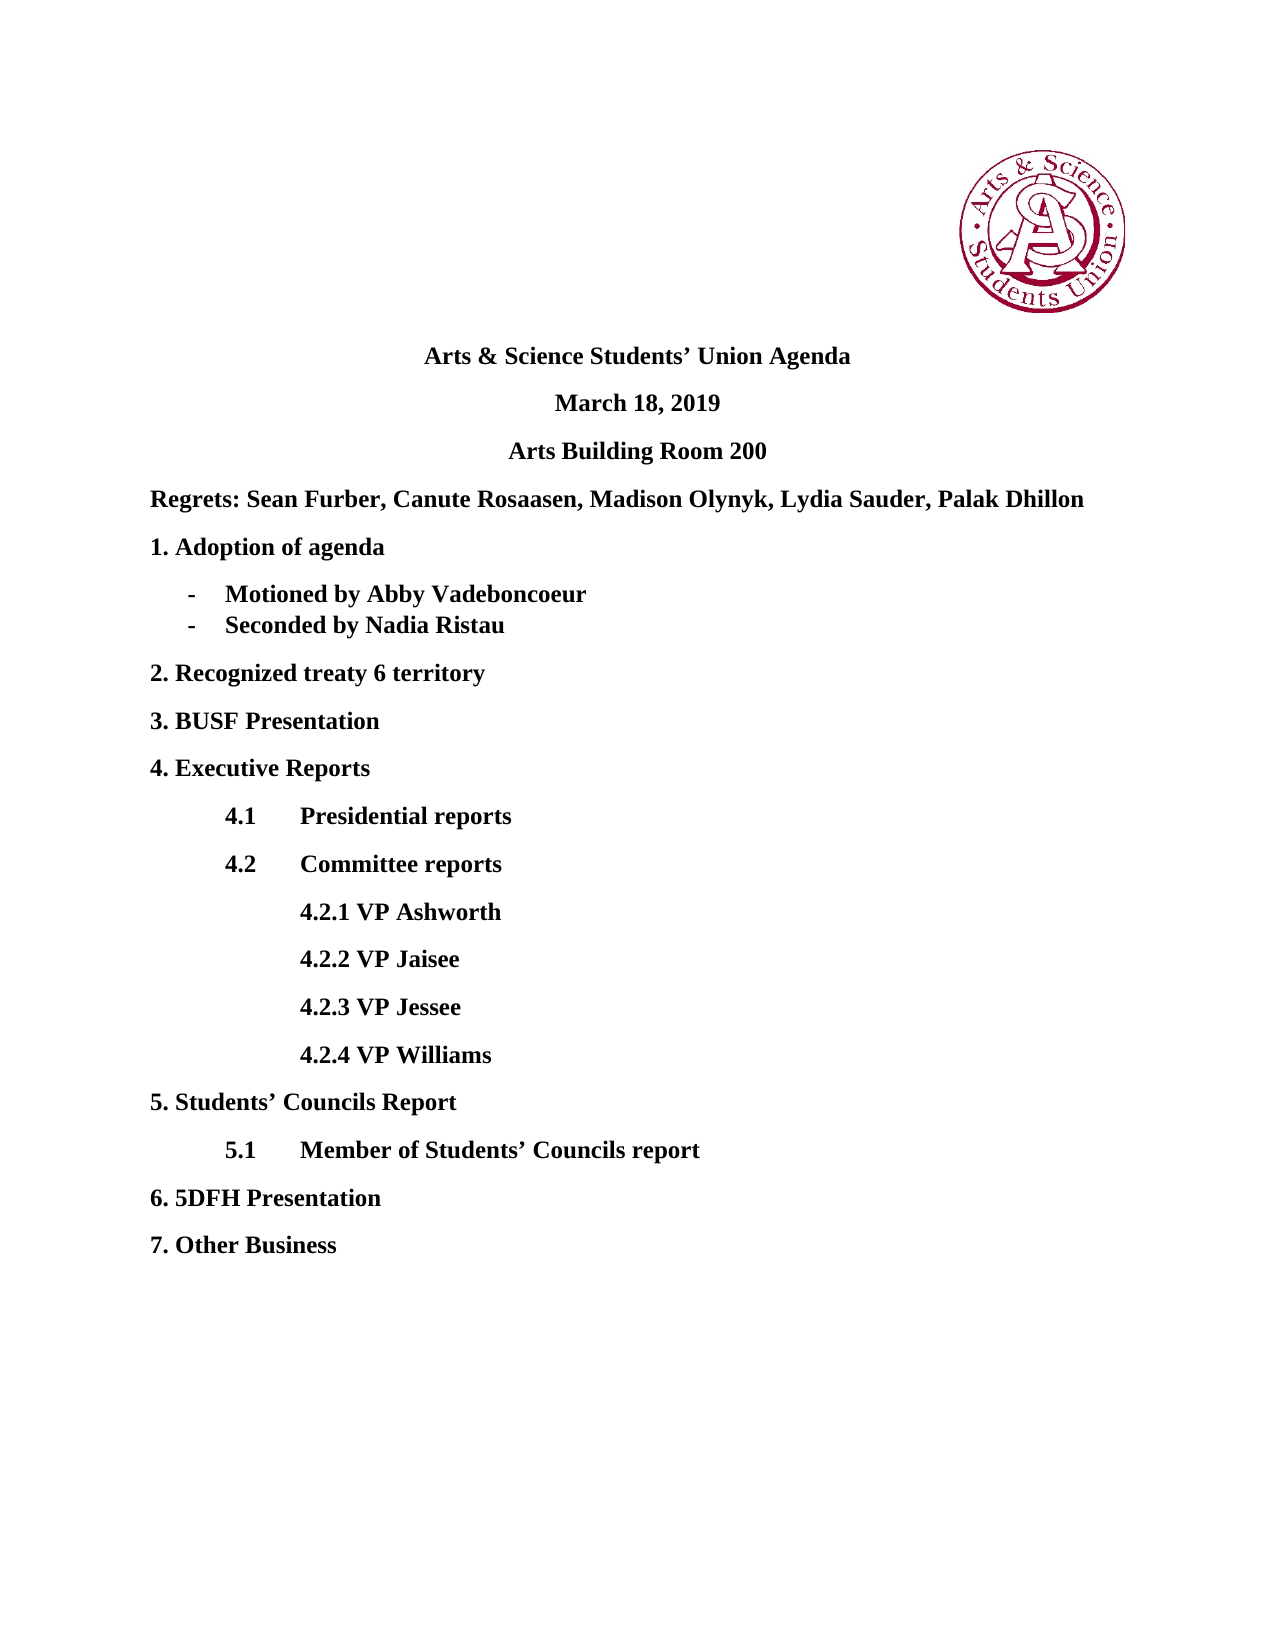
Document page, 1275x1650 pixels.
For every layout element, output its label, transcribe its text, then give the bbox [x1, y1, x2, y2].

text 4.1 Presidential reports [150, 801, 1125, 830]
text 7. Other Business [150, 1231, 1125, 1259]
text 5. Students’ Councils Report [150, 1087, 1125, 1116]
text 4.2.3 VP Jessee [225, 992, 1125, 1021]
text 4.2.1 VP Ashworth [225, 897, 1125, 925]
text 2. Recognized treaty 6 territory [150, 658, 1125, 687]
list Seconded by Nadia Ristau [187, 610, 1125, 639]
text 3. BUSF Presentation [150, 706, 1125, 734]
text 1. Adoption of agenda [150, 532, 1125, 560]
list Motioned by Abby Vadeboncoeur [187, 579, 1125, 608]
text Arts & Science Students’ Union Agenda [150, 341, 1125, 369]
text 4.2.2 VP Jaisee [225, 944, 1125, 973]
text 4. Executive Reports [150, 753, 1125, 782]
text Arts Building Room 200 [150, 436, 1125, 465]
text 5.1 Member of Students’ Councils report [150, 1135, 1125, 1164]
text 4.2.4 VP Williams [225, 1040, 1125, 1068]
text March 18, 2019 [150, 388, 1125, 417]
text 4.2 Committee reports [150, 849, 1125, 878]
picture [959, 150, 1125, 313]
text Regrets: Sean Furber, Canute Rosaasen, Madison Olynyk, Lydia Sauder, Palak Dhillon [150, 484, 1125, 513]
text 6. 5DFH Presentation [150, 1183, 1125, 1212]
